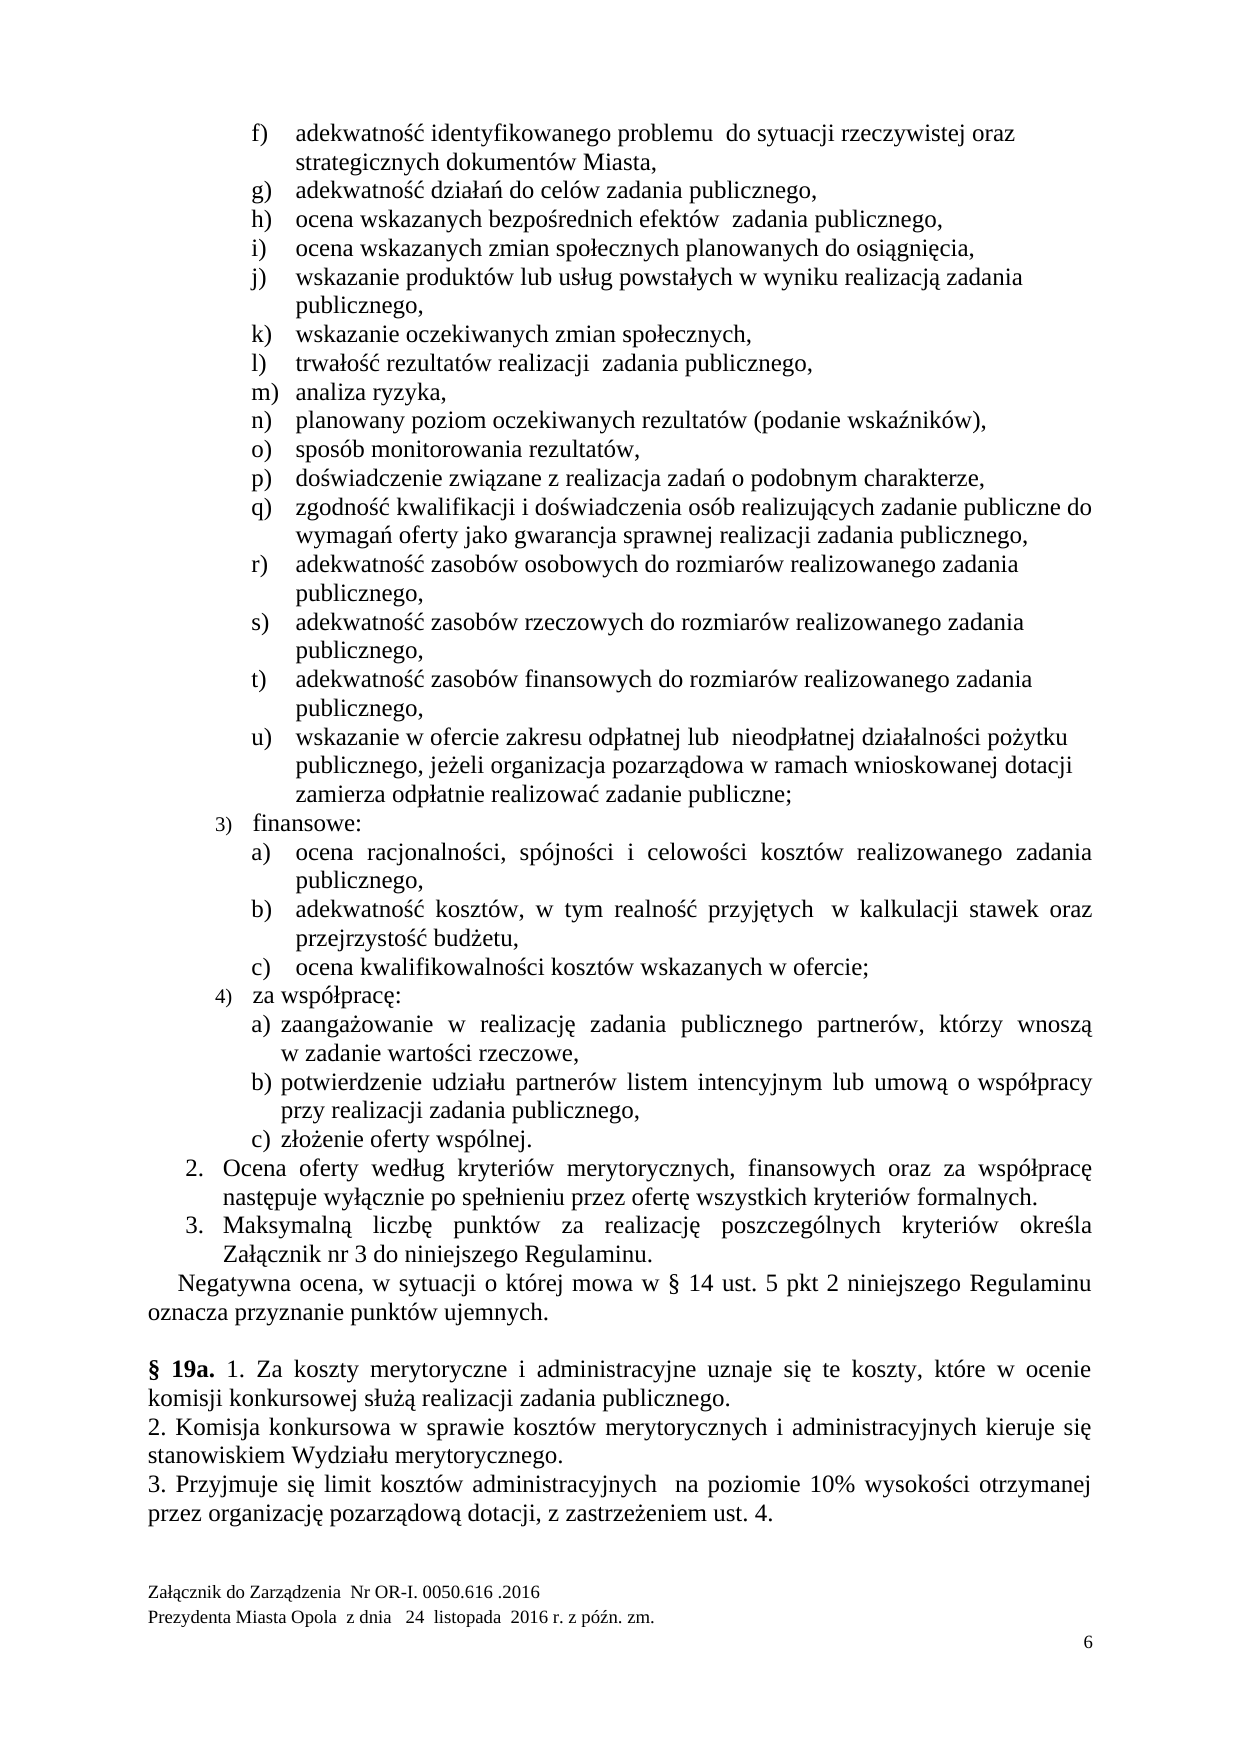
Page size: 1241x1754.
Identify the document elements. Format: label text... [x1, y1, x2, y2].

list ocena wskazanych bezpośrednich efektów zadania publicznego, [251, 204, 1092, 233]
list Maksymalną liczbę punktów za realizację poszczególnych kryteriów określa Załącznik nr 3 do niniejszego Regulaminu. [185, 1211, 1092, 1268]
list planowany poziom oczekiwanych rezultatów (podanie wskaźników), [251, 406, 1092, 434]
list za współpracę: [215, 981, 1092, 1009]
list adekwatność zasobów finansowych do rozmiarów realizowanego zadania publicznego, [251, 664, 1092, 722]
list adekwatność zasobów rzeczowych do rozmiarów realizowanego zadania publicznego, [251, 607, 1092, 664]
list sposób monitorowania rezultatów, [251, 434, 1092, 463]
text 2. Komisja konkursowa w sprawie kosztów merytorycznych i administracyjnych kieruje się stanowiskiem Wydziału merytorycznego. [148, 1412, 1092, 1469]
list zaangażowanie w realizację zadania publicznego partnerów, którzy wnoszą w zadanie wartości rzeczowe, [251, 1009, 1092, 1067]
list ocena wskazanych zmian społecznych planowanych do osiągnięcia, [251, 233, 1092, 262]
list adekwatność zasobów osobowych do rozmiarów realizowanego zadania publicznego, [251, 549, 1092, 607]
list wskazanie w ofercie zakresu odpłatnej lub nieodpłatnej działalności pożytku publicznego, jeżeli organizacja pozarządowa w ramach wnioskowanej dotacji zamierza odpłatnie realizować zadanie publiczne; [251, 722, 1092, 808]
list analiza ryzyka, [251, 377, 1092, 406]
text Negatywna ocena, w sytuacji o której mowa w § 14 ust. 5 pkt 2 niniejszego Regulaminu oznacza przyznanie punktów ujemnych. [148, 1268, 1092, 1326]
list doświadczenie związane z realizacja zadań o podobnym charakterze, [251, 463, 1092, 492]
text § 19a. 1. Za koszty merytoryczne i administracyjne uznaje się te koszty, które w ocenie komisji konkursowej służą realizacji zadania publicznego. [148, 1354, 1092, 1412]
list ocena racjonalności, spójności i celowości kosztów realizowanego zadania publicznego, [251, 837, 1092, 894]
list adekwatność kosztów, w tym realność przyjętych w kalkulacji stawek oraz przejrzystość budżetu, [251, 894, 1092, 952]
list Ocena oferty według kryteriów merytorycznych, finansowych oraz za współpracę następuje wyłącznie po spełnieniu przez ofertę wszystkich kryteriów formalnych. [185, 1153, 1092, 1211]
list ocena kwalifikowalności kosztów wskazanych w ofercie; [251, 952, 1092, 981]
list złożenie oferty wspólnej. [251, 1124, 1092, 1153]
list zgodność kwalifikacji i doświadczenia osób realizujących zadanie publiczne do wymagań oferty jako gwarancja sprawnej realizacji zadania publicznego, [251, 492, 1092, 549]
list adekwatność działań do celów zadania publicznego, [251, 176, 1092, 204]
list adekwatność identyfikowanego problemu do sytuacji rzeczywistej oraz strategicznych dokumentów Miasta, [251, 118, 1092, 176]
list potwierdzenie udziału partnerów listem intencyjnym lub umową o współpracy przy realizacji zadania publicznego, [251, 1067, 1092, 1124]
list trwałość rezultatów realizacji zadania publicznego, [251, 348, 1092, 377]
list wskazanie produktów lub usług powstałych w wyniku realizacją zadania publicznego, [251, 262, 1092, 319]
list wskazanie oczekiwanych zmian społecznych, [251, 319, 1092, 348]
list finansowe: [215, 808, 1092, 837]
text 3. Przyjmuje się limit kosztów administracyjnych na poziomie 10% wysokości otrzymanej przez organizację pozarządową dotacji, z zastrzeżeniem ust. 4. [148, 1469, 1092, 1527]
